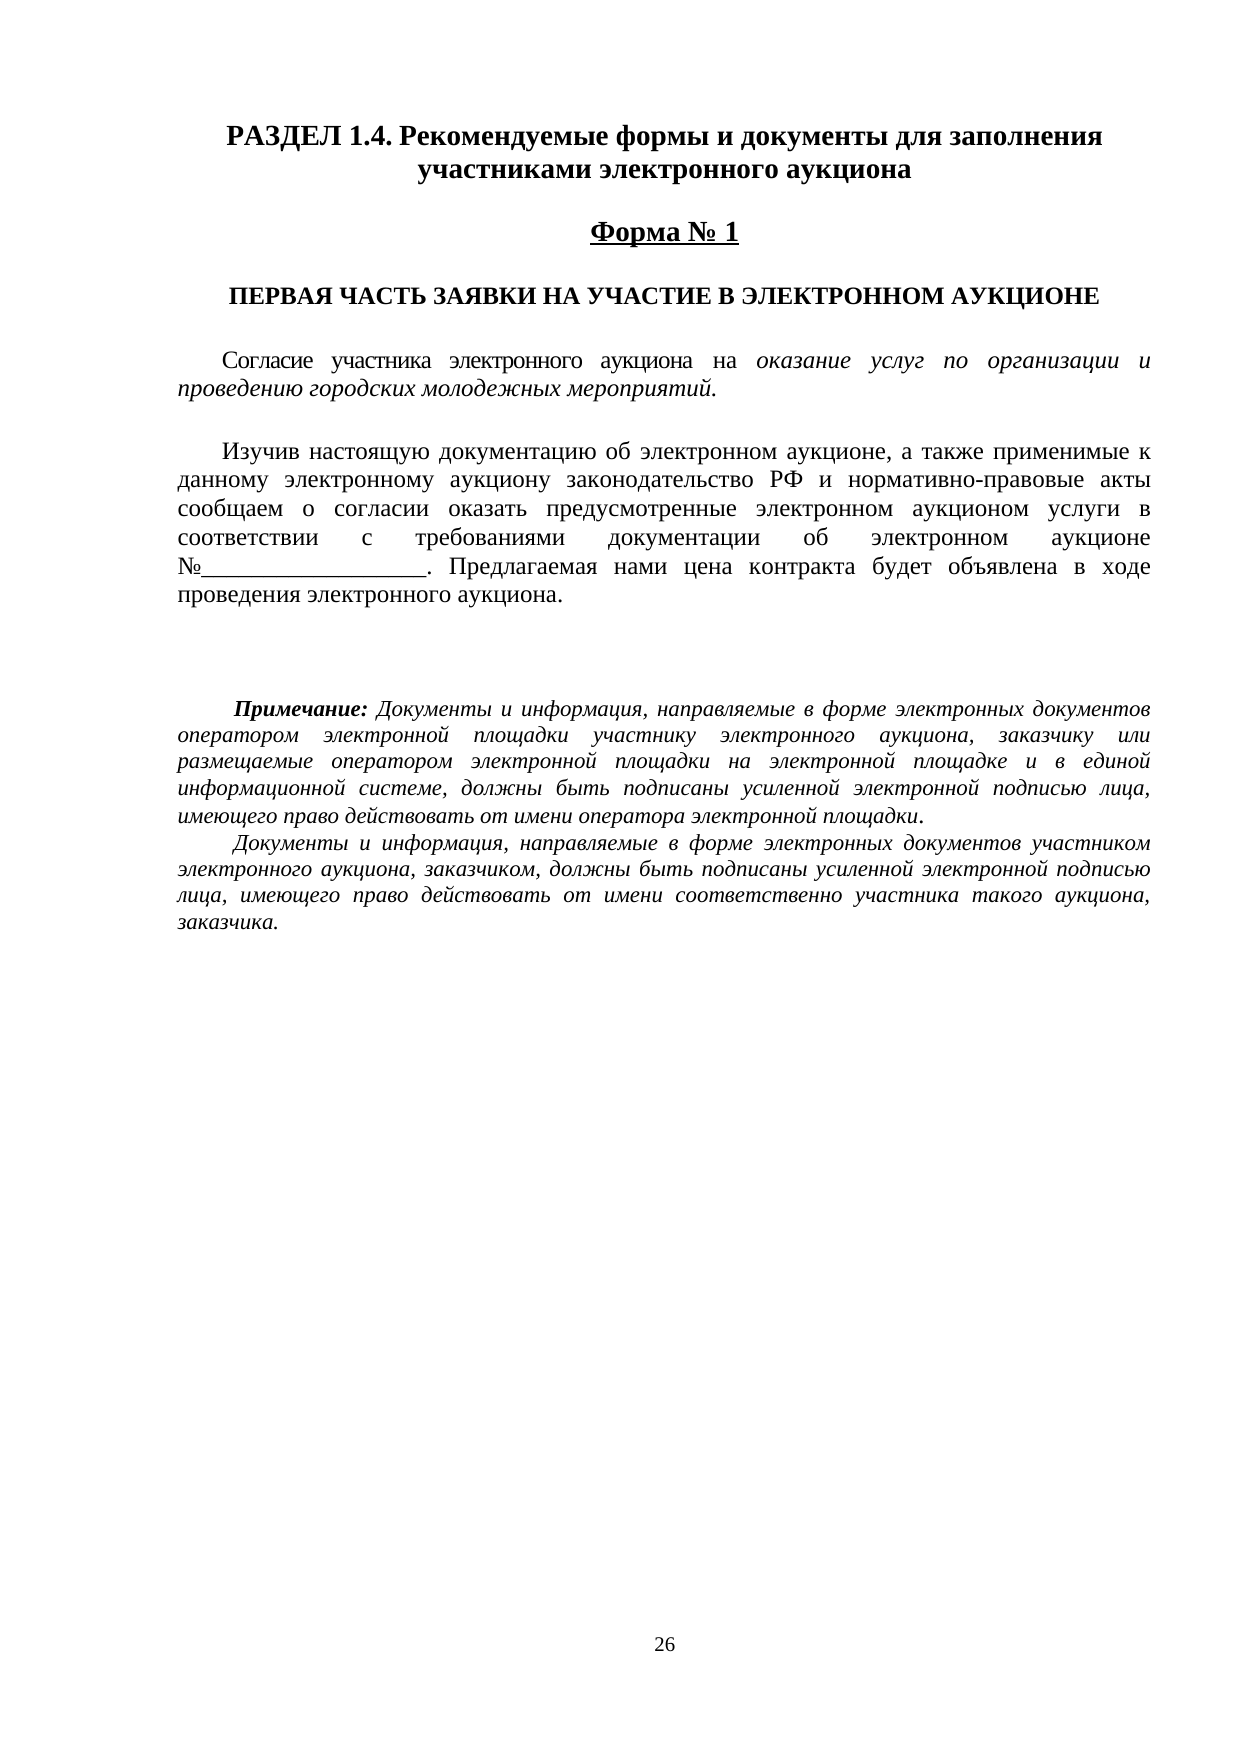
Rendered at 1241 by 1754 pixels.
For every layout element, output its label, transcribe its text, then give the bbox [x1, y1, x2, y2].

text РАЗДЕЛ 1.4. Рекомендуемые формы и документы для заполнения [177, 118, 1152, 152]
text Согласие участника электронного аукциона на оказание услуг по организации и проведению городских молодежных мероприятий. [177, 345, 1152, 402]
text ПЕРВАЯ ЧАСТЬ ЗАЯВКИ НА УЧАСТИЕ В ЭЛЕКТРОННОМ АУКЦИОНЕ [177, 281, 1152, 310]
text Форма № 1 [177, 214, 1152, 247]
text Изучив настоящую документацию об электронном аукционе, а также применимые к данному электронному аукциону законодательство РФ и нормативно-правовые акты сообщаем о согласии оказать предусмотренные электронном аукционом услуги в соответствии с требованиями документации об электронном аукционе №__________________. Предлагаемая нами цена контракта будет объявлена в ходе проведения электронного аукциона. [177, 436, 1152, 608]
text Примечание: Документы и информация, направляемые в форме электронных документов оператором электронной площадки участнику электронного аукциона, заказчику или размещаемые оператором электронной площадки на электронной площадке и в единой информационной системе, должны быть подписаны усиленной электронной подписью лица, имеющего право действовать от имени оператора электронной площадки. [177, 694, 1152, 829]
text Документы и информация, направляемые в форме электронных документов участником электронного аукциона, заказчиком, должны быть подписаны усиленной электронной подписью лица, имеющего право действовать от имени соответственно участника такого аукциона, заказчика. [177, 829, 1152, 934]
text участниками электронного аукциона [177, 152, 1152, 185]
